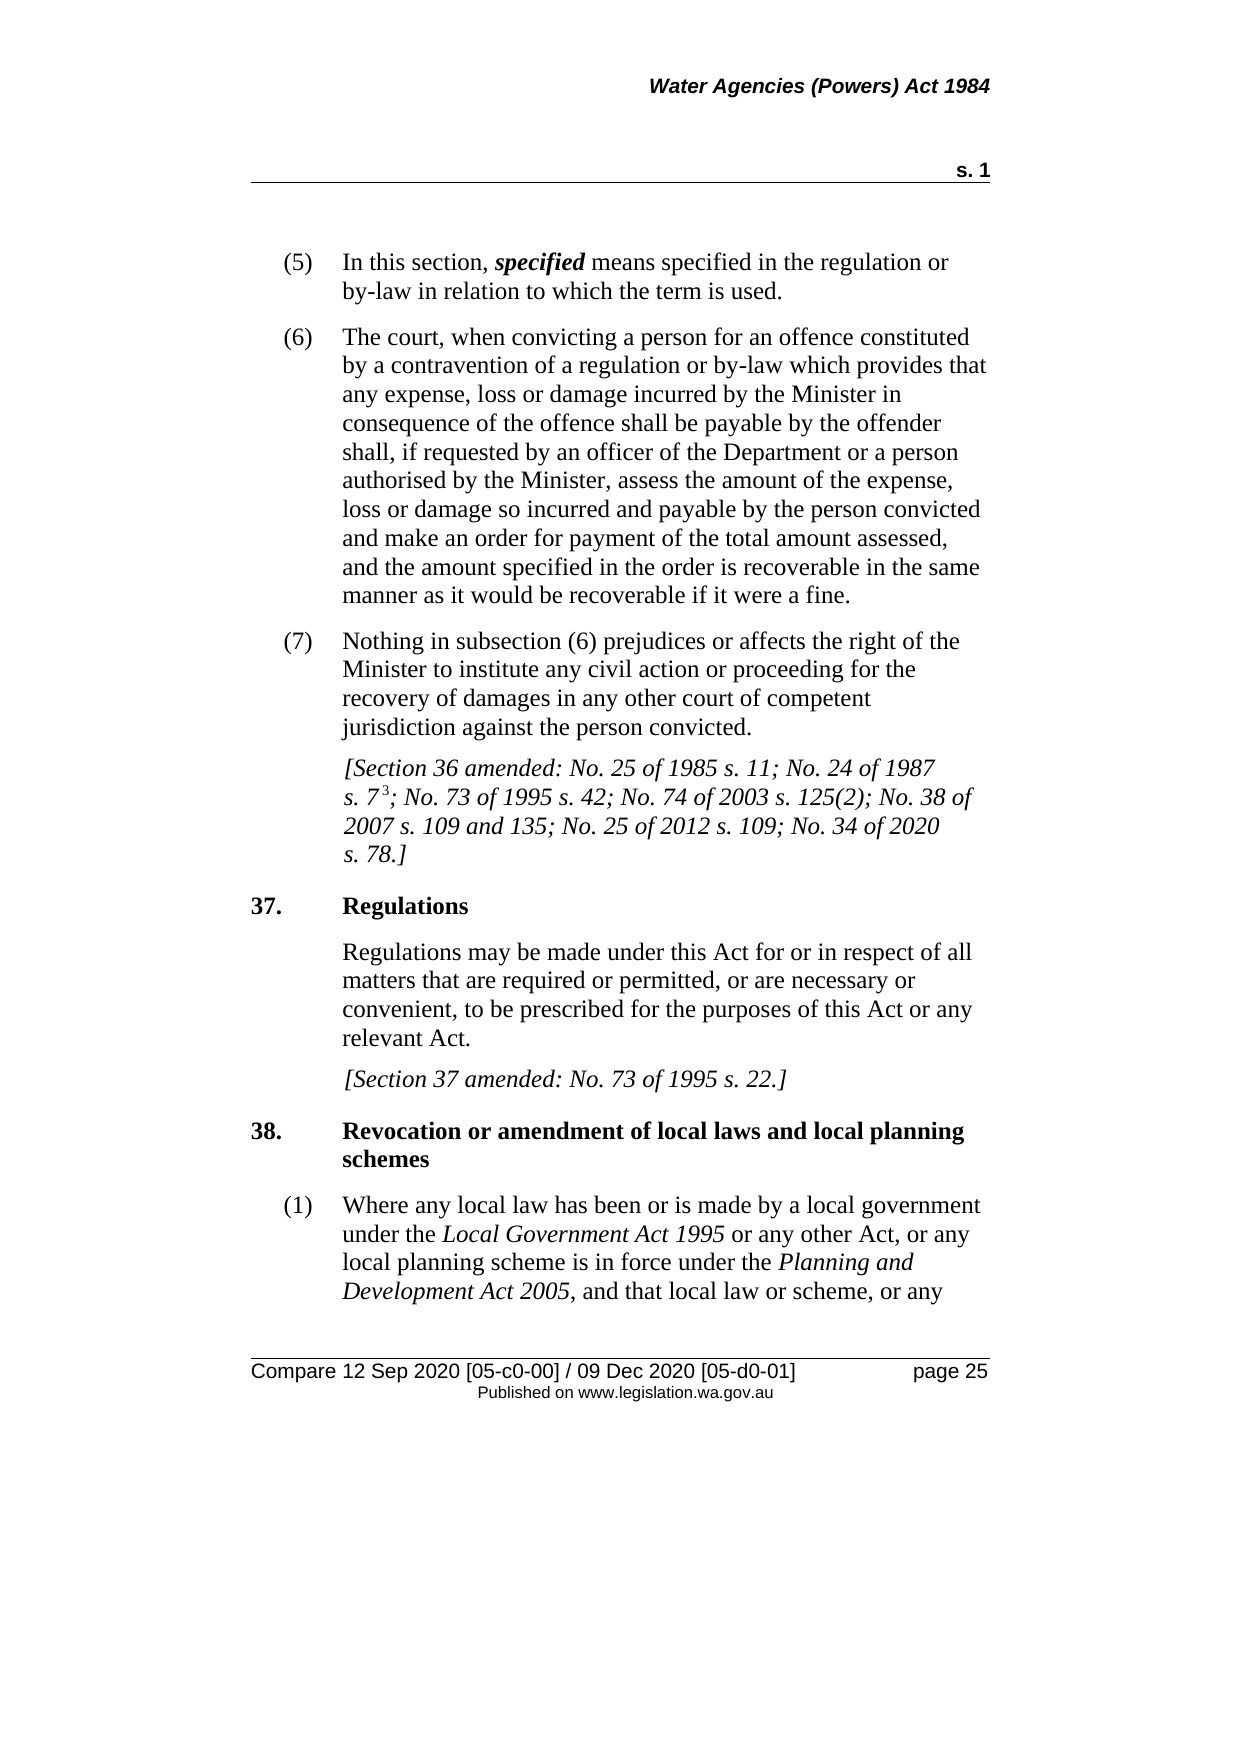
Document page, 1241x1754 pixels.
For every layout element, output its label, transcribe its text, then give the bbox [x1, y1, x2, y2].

text (7) Nothing in subsection (6) prejudices or affects the right of the Minister to institute any civil action or proceeding for the recovery of damages in any other court of competent jurisdiction against the person convicted. [251, 626, 990, 741]
text (5) In this section, specified means specified in the regulation or by-law in relation to which the term is used. [251, 247, 990, 305]
text [Section 36 amended: No. 25 of 1985 s. 11; No. 24 of 1987 s. 7 3; No. 73 of 1995 s. 42; No. 74 of 2003 s. 125(2); No. 38 of 2007 s. 109 and 135; No. 25 of 2012 s. 109; No. 34 of 2020 s. 78.] [251, 753, 990, 868]
subtitle 37. Regulations [251, 891, 990, 920]
text (6) The court, when convicting a person for an offence constituted by a contravention of a regulation or by-law which provides that any expense, loss or damage incurred by the Minister in consequence of the offence shall be payable by the offender shall, if requested by an officer of the Department or a person authorised by the Minister, assess the amount of the expense, loss or damage so incurred and payable by the person convicted and make an order for payment of the total amount assessed, and the amount specified in the order is recoverable in the same manner as it would be recoverable if it were a fine. [251, 322, 990, 609]
text Regulations may be made under this Act for or in respect of all matters that are required or permitted, or are necessary or convenient, to be prescribed for the purposes of this Act or any relevant Act. [251, 937, 990, 1052]
text [Section 37 amended: No. 73 of 1995 s. 22.] [251, 1064, 990, 1093]
subtitle 38. Revocation or amendment of local laws and local planning schemes [251, 1116, 990, 1173]
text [251, 1190, 990, 1305]
